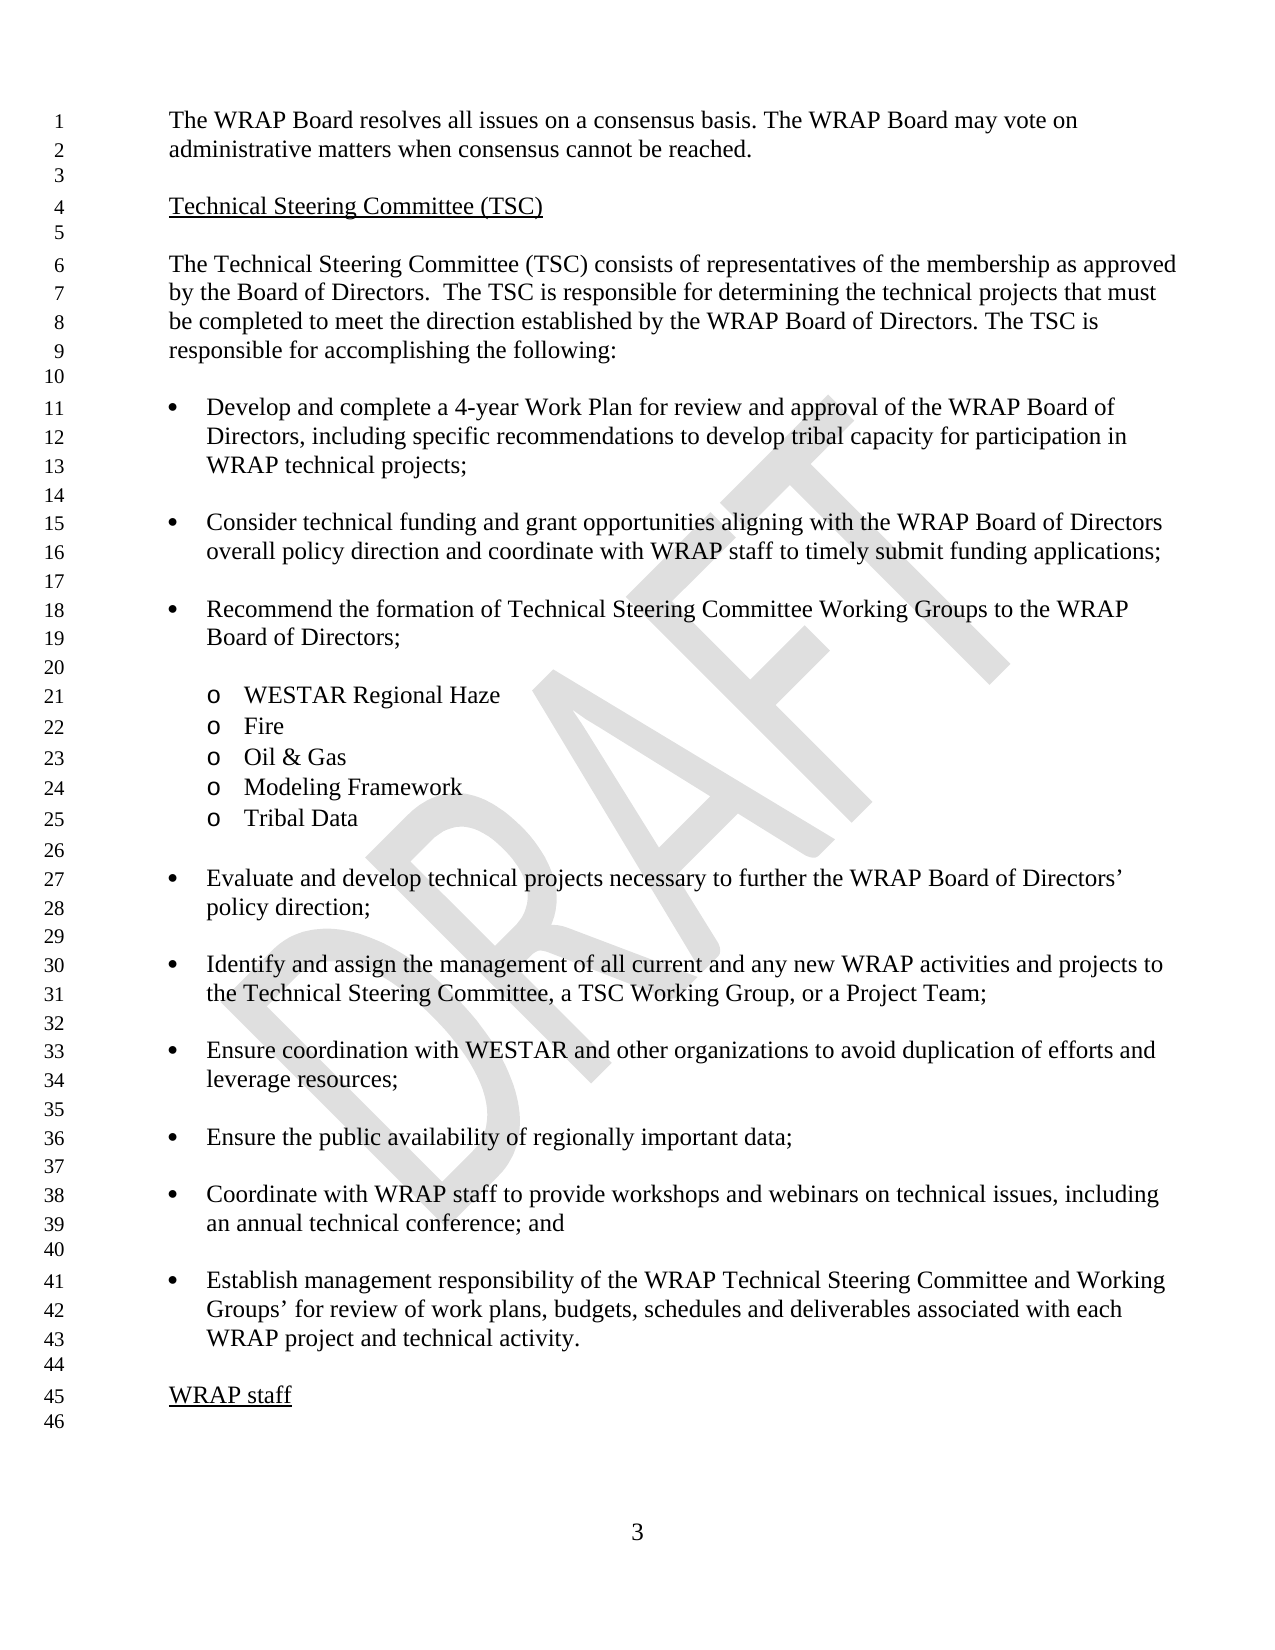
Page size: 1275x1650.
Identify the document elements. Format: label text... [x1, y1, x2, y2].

list WESTAR Regional Haze [206, 680, 1181, 711]
list Modeling Framework [206, 772, 1181, 803]
text The Technical Steering Committee (TSC) consists of representatives of the membership as approved by the Board of Directors. The TSC is responsible for determining the technical projects that must be completed to meet the direction established by the WRAP Board of Directors. The TSC is responsible for accomplishing the following: [169, 249, 1181, 364]
list Evaluate and develop technical projects necessary to further the WRAP Board of Directors’ policy direction; [169, 863, 1181, 920]
text The WRAP Board resolves all issues on a consensus basis. The WRAP Board may vote on administrative matters when consensus cannot be reached. [169, 105, 1181, 162]
list Tribal Data [206, 803, 1181, 834]
text Technical Steering Committee (TSC) [169, 191, 1181, 220]
list Establish management responsibility of the WRAP Technical Steering Committee and Working Groups’ for review of work plans, budgets, schedules and deliverables associated with each WRAP project and technical activity. [169, 1265, 1181, 1352]
list Fire [206, 711, 1181, 742]
list Develop and complete a 4-year Work Plan for review and approval of the WRAP Board of Directors, including specific recommendations to develop tribal capacity for participation in WRAP technical projects; [169, 392, 1181, 479]
list Ensure coordination with WESTAR and other organizations to avoid duplication of efforts and leverage resources; [169, 1035, 1181, 1093]
list Oil & Gas [206, 742, 1181, 772]
list Consider technical funding and grant opportunities aligning with the WRAP Board of Directors overall policy direction and coordinate with WRAP staff to timely submit funding applications; [169, 507, 1181, 565]
list Identify and assign the management of all current and any new WRAP activities and projects to the Technical Steering Committee, a TSC Working Group, or a Project Team; [169, 949, 1181, 1007]
list Ensure the public availability of regionally important data; [169, 1122, 1181, 1150]
list Recommend the formation of Technical Steering Committee Working Groups to the WRAP Board of Directors; [169, 594, 1181, 651]
text WRAP staff [169, 1380, 1181, 1409]
list Coordinate with WRAP staff to provide workshops and webinars on technical issues, including an annual technical conference; and [169, 1179, 1181, 1237]
